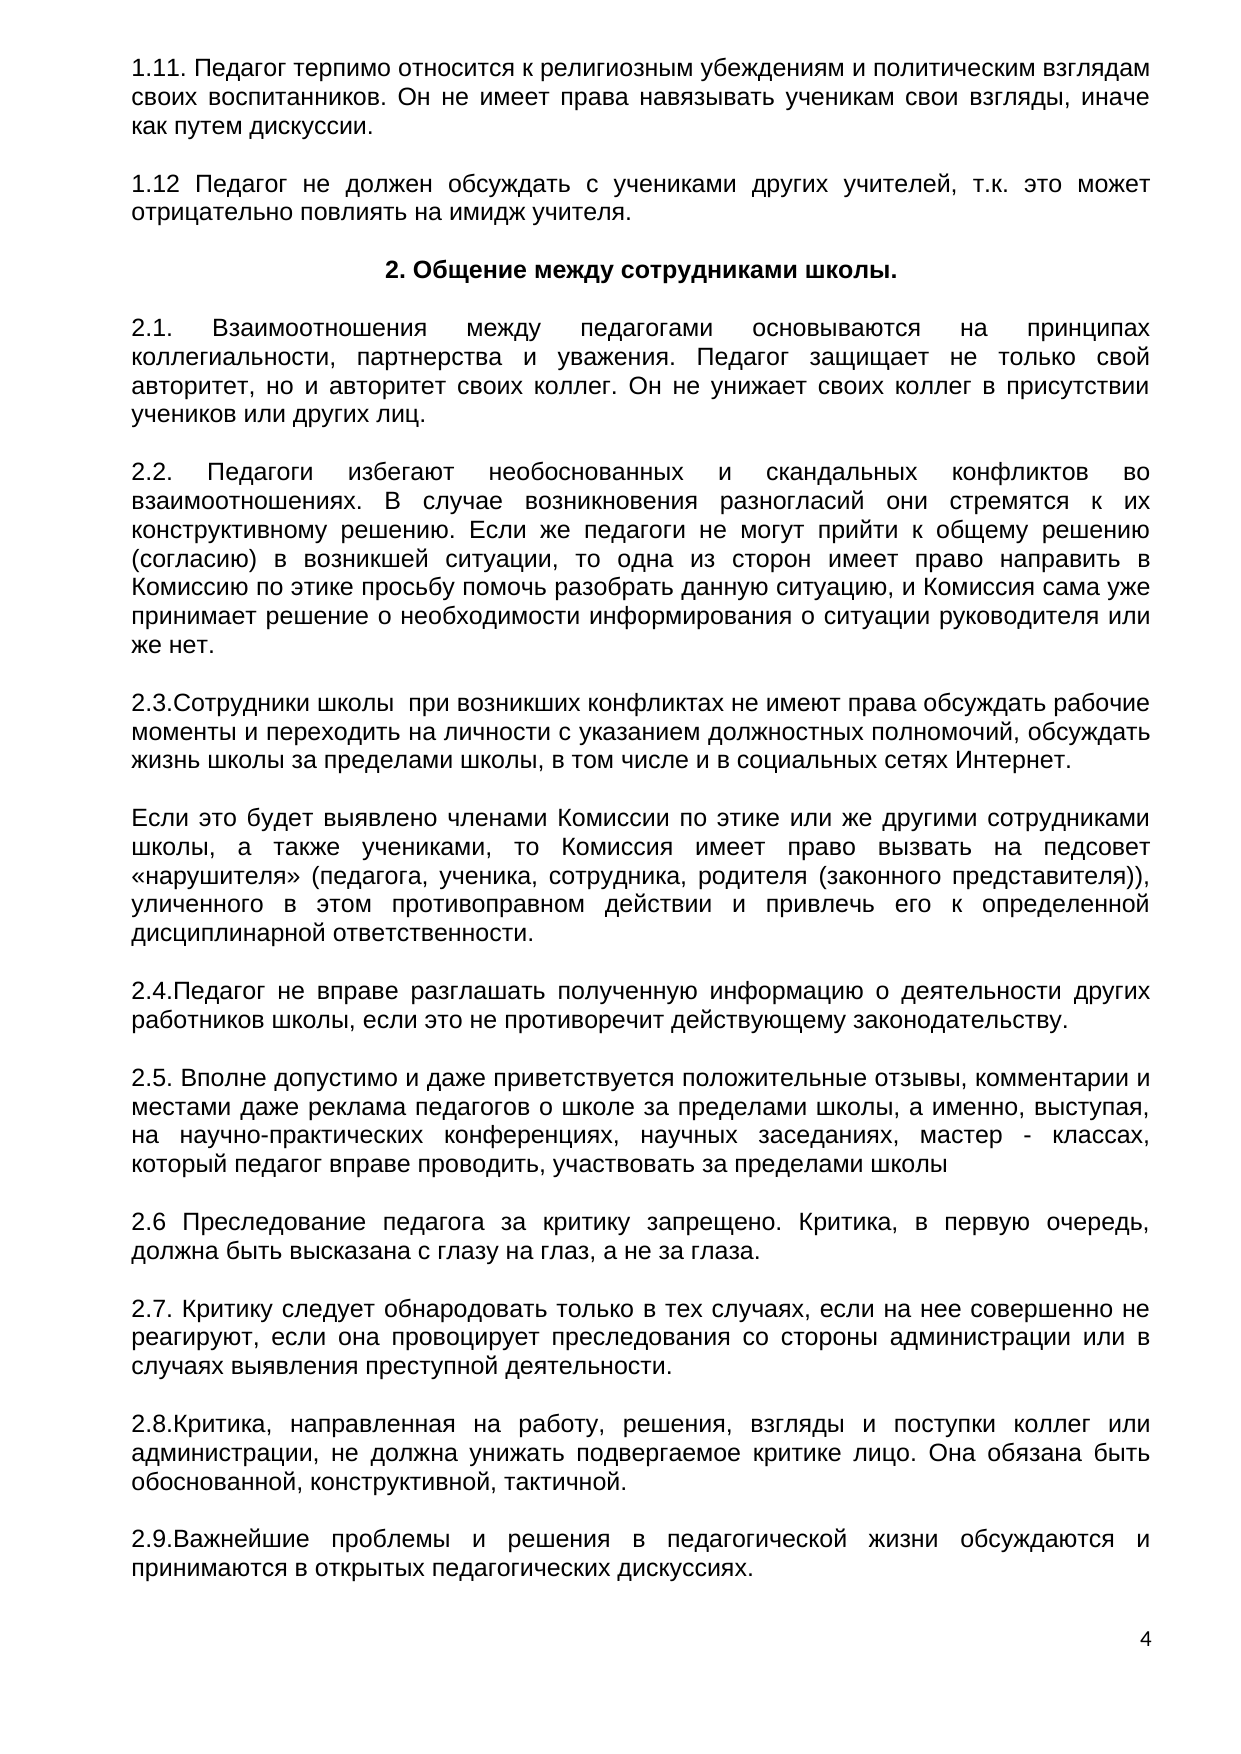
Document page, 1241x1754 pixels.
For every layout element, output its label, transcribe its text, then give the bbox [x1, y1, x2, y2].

text 2.6 Преследование педагога за критику запрещено. Критика, в первую очередь, должна быть высказана с глазу на глаз, а не за глаза. [131, 1207, 1152, 1264]
text 2.4.Педагог не вправе разглашать полученную информацию о деятельности других работников школы, если это не противоречит действующему законодательству. [131, 976, 1152, 1033]
text 1.12 Педагог не должен обсуждать с учениками других учителей, т.к. это может отрицательно повлиять на имидж учителя. [131, 168, 1152, 226]
text 2.8.Критика, направленная на работу, решения, взгляды и поступки коллег или администрации, не должна унижать подвергаемое критике лицо. Она обязана быть обоснованной, конструктивной, тактичной. [131, 1409, 1152, 1495]
text 2.3.Сотрудники школы при возникших конфликтах не имеют права обсуждать рабочие моменты и переходить на личности с указанием должностных полномочий, обсуждать жизнь школы за пределами школы, в том числе и в социальных сетях Интернет. [131, 688, 1152, 774]
text Если это будет выявлено членами Комиссии по этике или же другими сотрудниками школы, а также учениками, то Комиссия имеет право вызвать на педсовет «нарушителя» (педагога, ученика, сотрудника, родителя (законного представителя)), уличенного в этом противоправном действии и привлечь его к определенной дисциплинарной ответственности. [131, 803, 1152, 947]
text 2. Общение между сотрудниками школы. [131, 255, 1152, 284]
text 1.11. Педагог терпимо относится к религиозным убеждениям и политическим взглядам своих воспитанников. Он не имеет права навязывать ученикам свои взгляды, иначе как путем дискуссии. [131, 53, 1152, 139]
text 2.2. Педагоги избегают необоснованных и скандальных конфликтов во взаимоотношениях. В случае возникновения разногласий они стремятся к их конструктивному решению. Если же педагоги не могут прийти к общему решению (согласию) в возникшей ситуации, то одна из сторон имеет право направить в Комиссию по этике просьбу помочь разобрать данную ситуацию, и Комиссия сама уже принимает решение о необходимости информирования о ситуации руководителя или же нет. [131, 457, 1152, 658]
text 2.7. Критику следует обнародовать только в тех случаях, если на нее совершенно не реагируют, если она провоцирует преследования со стороны администрации или в случаях выявления преступной деятельности. [131, 1293, 1152, 1380]
text 2.9.Важнейшие проблемы и решения в педагогической жизни обсуждаются и принимаются в открытых педагогических дискуссиях. [131, 1524, 1152, 1582]
text 2.5. Вполне допустимо и даже приветствуется положительные отзывы, комментарии и местами даже реклама педагогов о школе за пределами школы, а именно, выступая, на научно-практических конференциях, научных заседаниях, мастер - классах, который педагог вправе проводить, участвовать за пределами школы [131, 1063, 1152, 1178]
text 2.1. Взаимоотношения между педагогами основываются на принципах коллегиальности, партнерства и уважения. Педагог защищает не только свой авторитет, но и авторитет своих коллег. Он не унижает своих коллег в присутствии учеников или других лиц. [131, 313, 1152, 428]
